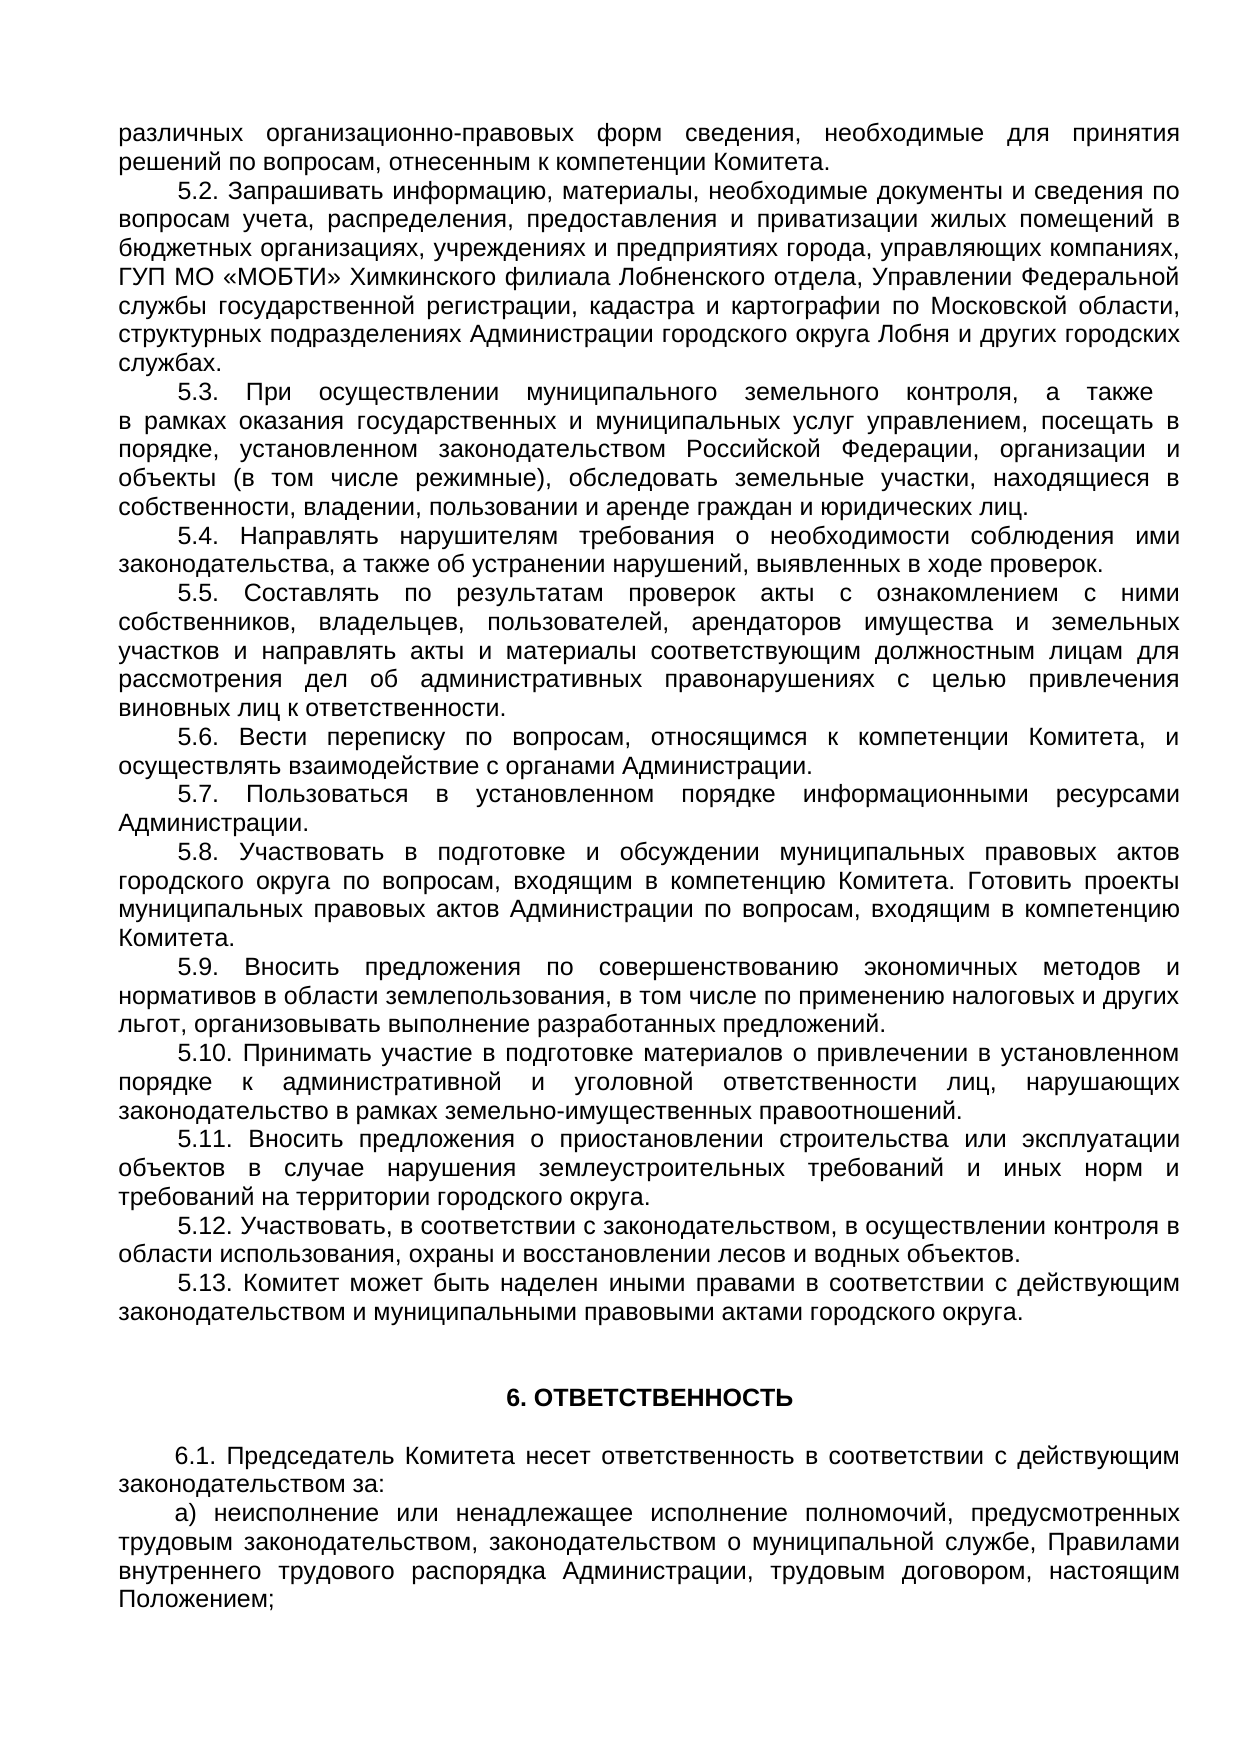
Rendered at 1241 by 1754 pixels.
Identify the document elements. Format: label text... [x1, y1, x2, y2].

text 5.2. Запрашивать информацию, материалы, необходимые документы и сведения по вопросам учета, распределения, предоставления и приватизации жилых помещений в бюджетных организациях, учреждениях и предприятиях города, управляющих компаниях, ГУП МО «МОБТИ» Химкинского филиала Лобненского отдела, Управлении Федеральной службы государственной регистрации, кадастра и картографии по Московской области, структурных подразделениях Администрации городского округа Лобня и других городских службах. [118, 176, 1181, 377]
text 5.3. При осуществлении муниципального земельного контроля, а также в рамках оказания государственных и муниципальных услуг управлением, посещать в порядке, установленном законодательством Российской Федерации, организации и объекты (в том числе режимные), обследовать земельные участки, находящиеся в собственности, владении, пользовании и аренде граждан и юридических лиц. [118, 377, 1181, 521]
text 5.7. Пользоваться в установленном порядке информационными ресурсами Администрации. [118, 779, 1181, 837]
text 6.1. Председатель Комитета несет ответственность в соответствии с действующим законодательством за: [118, 1441, 1181, 1498]
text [118, 118, 1181, 176]
text 5.10. Принимать участие в подготовке материалов о привлечении в установленном порядке к административной и уголовной ответственности лиц, нарушающих законодательство в рамках земельно-имущественных правоотношений. [118, 1038, 1181, 1124]
text 5.12. Участвовать, в соответствии с законодательством, в осуществлении контроля в области использования, охраны и восстановлении лесов и водных объектов. [118, 1211, 1181, 1268]
text 5.8. Участвовать в подготовке и обсуждении муниципальных правовых актов городского округа по вопросам, входящим в компетенцию Комитета. Готовить проекты муниципальных правовых актов Администрации по вопросам, входящим в компетенцию Комитета. [118, 837, 1181, 952]
text 5.13. Комитет может быть наделен иными правами в соответствии с действующим законодательством и муниципальными правовыми актами городского округа. [118, 1268, 1181, 1326]
text 5.6. Вести переписку по вопросам, относящимся к компетенции Комитета, и осуществлять взаимодействие с органами Администрации. [118, 722, 1181, 779]
text а) неисполнение или ненадлежащее исполнение полномочий, предусмотренных трудовым законодательством, законодательством о муниципальной службе, Правилами внутреннего трудового распорядка Администрации, трудовым договором, настоящим Положением; [118, 1498, 1181, 1613]
text 6. ОТВЕТСТВЕННОСТЬ [118, 1383, 1181, 1412]
text 5.4. Направлять нарушителям требования о необходимости соблюдения ими законодательства, а также об устранении нарушений, выявленных в ходе проверок. [118, 521, 1181, 578]
text 5.5. Составлять по результатам проверок акты с ознакомлением с ними собственников, владельцев, пользователей, арендаторов имущества и земельных участков и направлять акты и материалы соответствующим должностным лицам для рассмотрения дел об административных правонарушениях с целью привлечения виновных лиц к ответственности. [118, 578, 1181, 722]
text 5.11. Вносить предложения о приостановлении строительства или эксплуатации объектов в случае нарушения землеустроительных требований и иных норм и требований на территории городского округа. [118, 1124, 1181, 1211]
text 5.9. Вносить предложения по совершенствованию экономичных методов и нормативов в области землепользования, в том числе по применению налоговых и других льгот, организовывать выполнение разработанных предложений. [118, 952, 1181, 1038]
